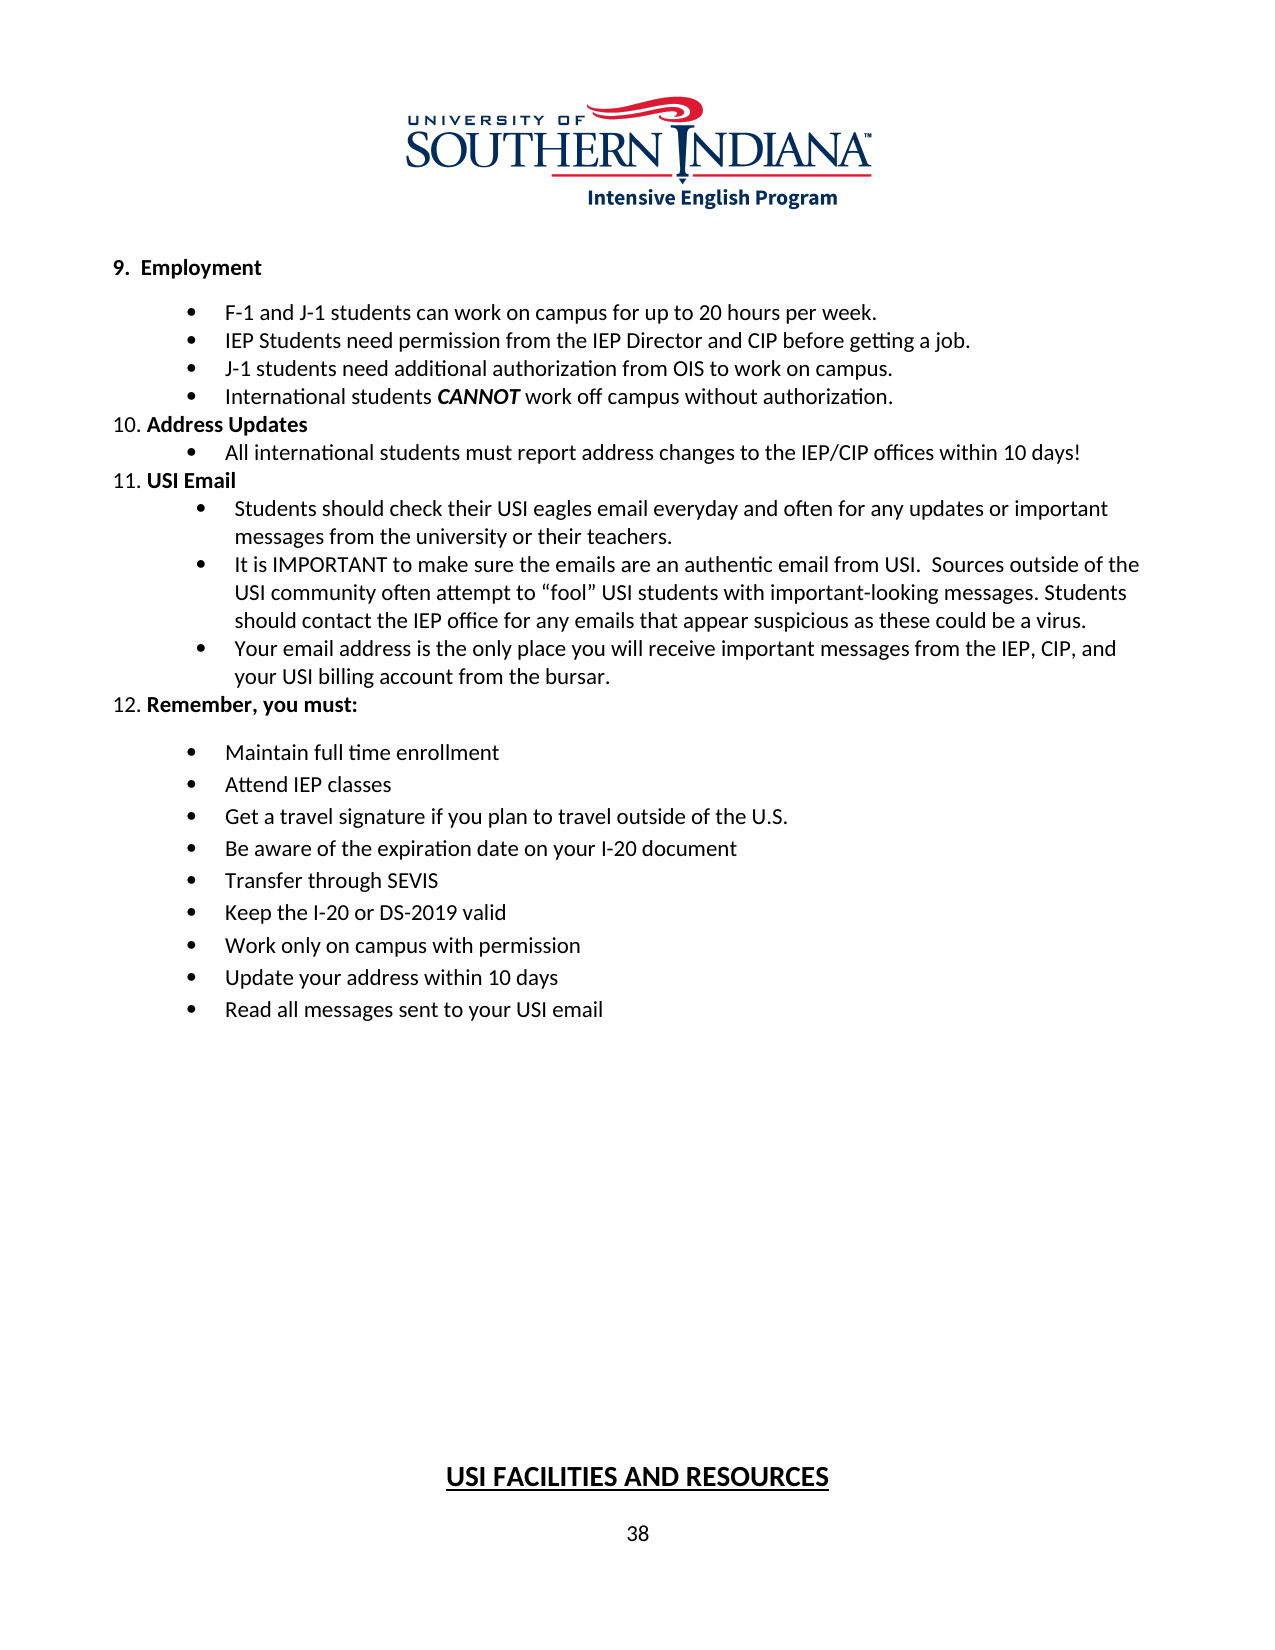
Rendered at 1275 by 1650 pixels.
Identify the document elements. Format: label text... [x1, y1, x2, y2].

list Get a travel signature if you plan to travel outside of the U.S. [187, 802, 1162, 830]
text 9. Employment [112, 253, 1162, 281]
list Read all messages sent to your USI email [187, 995, 1162, 1023]
text USI FACILITIES AND RESOURCES [112, 1458, 1162, 1494]
list Work only on campus with permission [187, 931, 1162, 959]
list IEP Students need permission from the IEP Director and CIP before getting a job. [187, 326, 1162, 354]
list J-1 students need additional authorization from OIS to work on campus. [187, 354, 1162, 382]
text 10. Address Updates [112, 410, 1162, 438]
list Transfer through SEVIS [187, 866, 1162, 894]
list Maintain full time enrollment [187, 738, 1162, 766]
list Attend IEP classes [187, 770, 1162, 798]
picture [386, 75, 889, 225]
list All international students must report address changes to the IEP/CIP offices within 10 days! [187, 438, 1162, 466]
list F-1 and J-1 students can work on campus for up to 20 hours per week. [187, 298, 1162, 326]
text 12. Remember, you must: [112, 690, 1162, 718]
list Keep the I-20 or DS-2019 valid [187, 898, 1162, 927]
list Be aware of the expiration date on your I-20 document [187, 834, 1162, 862]
list International students CANNOT work off campus without authorization. [187, 382, 1162, 410]
list Update your address within 10 days [187, 963, 1162, 991]
list Your email address is the only place you will receive important messages from the IEP, CIP, and your USI billing account from the bursar. [197, 634, 1162, 690]
list It is IMPORTANT to make sure the emails are an authentic email from USI. Sources outside of the USI community often attempt to “fool” USI students with important-looking messages. Students should contact the IEP office for any emails that appear suspicious as these could be a virus. [197, 550, 1162, 634]
text 11. USI Email [112, 466, 1162, 494]
list Students should check their USI eagles email everyday and often for any updates or important messages from the university or their teachers. [197, 494, 1162, 550]
